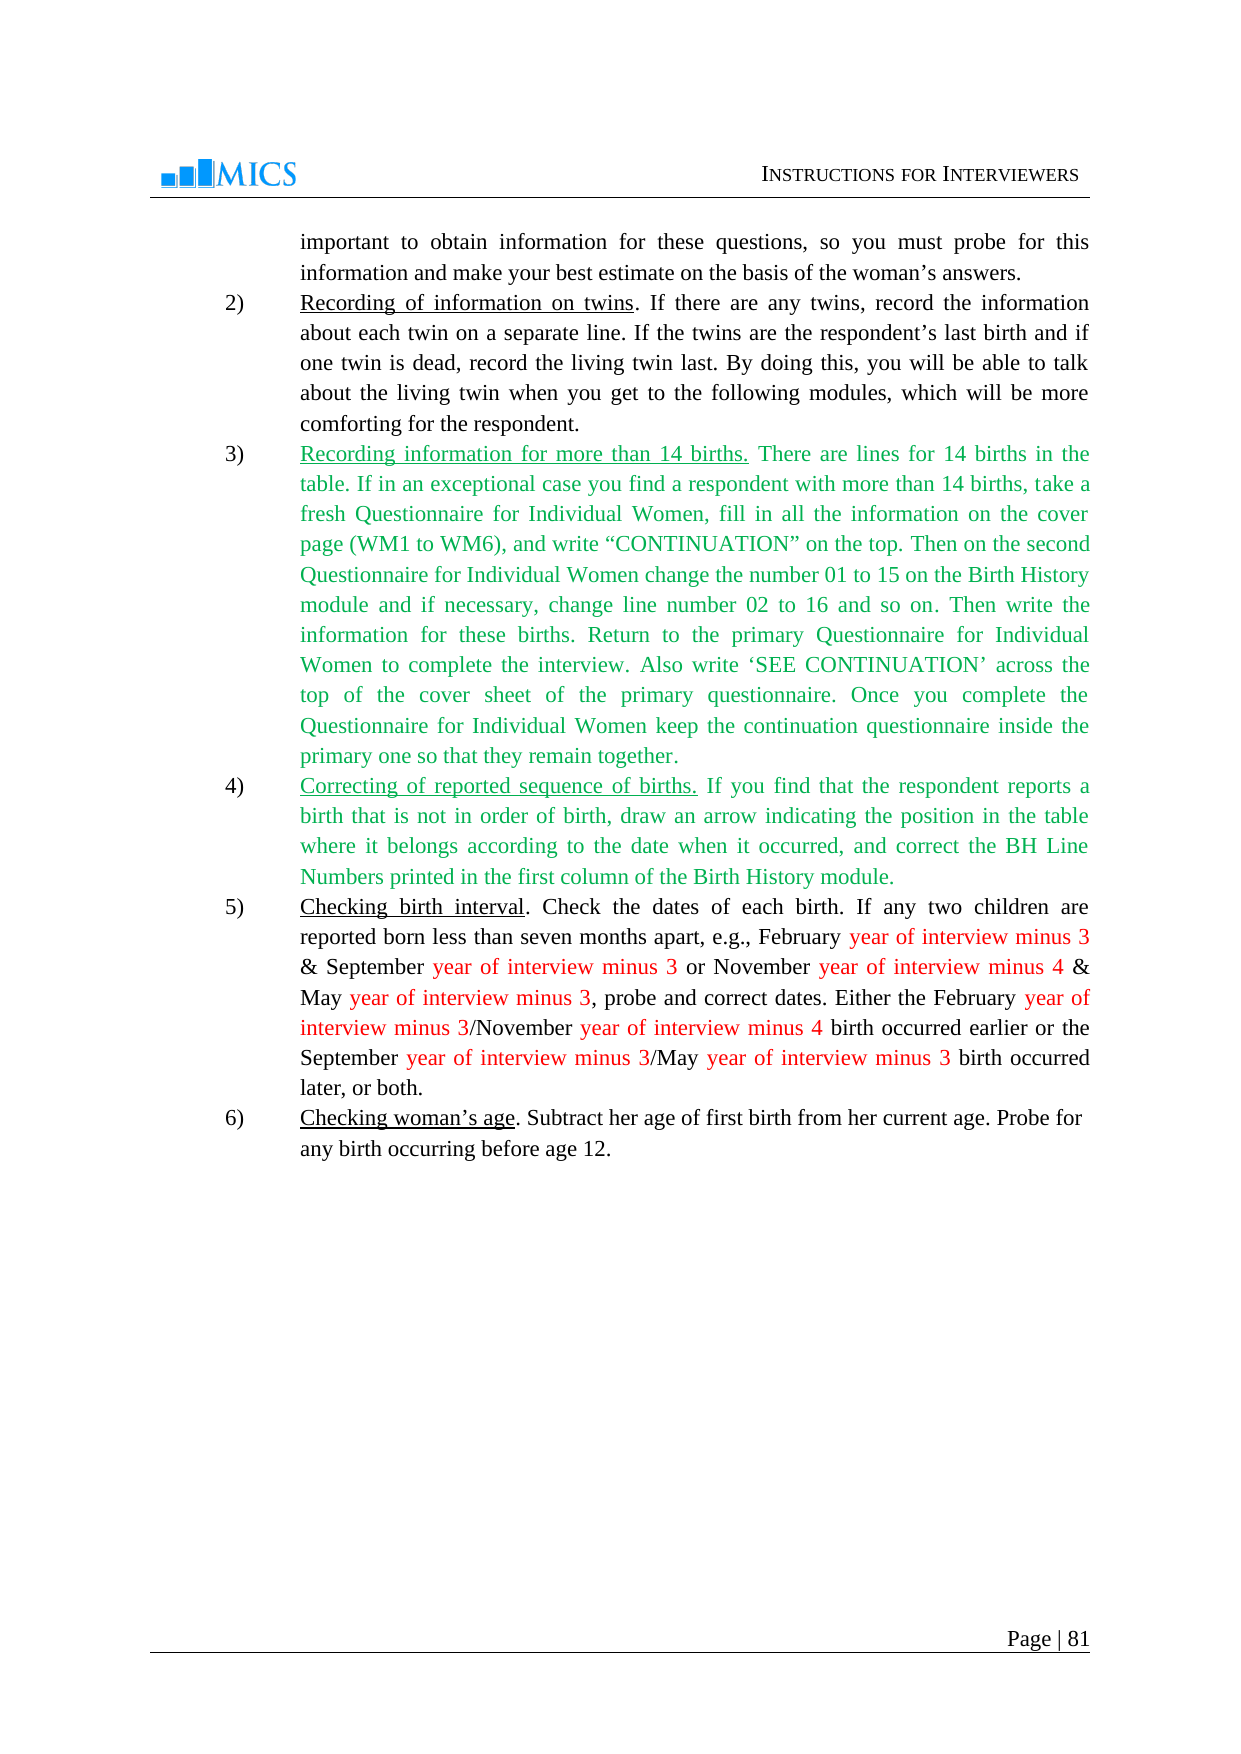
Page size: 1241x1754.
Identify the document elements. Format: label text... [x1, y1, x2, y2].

text 5) Checking birth interval. Check the dates of each birth. If any two children are reported born less than seven months apart, e.g., February year of interview minus 3 & September year of interview minus 3 or November year of interview minus 4 & May year of interview minus 3, probe and correct dates. Either the February year of interview minus 3/November year of interview minus 4 birth occurred earlier or the September year of interview minus 3/May year of interview minus 3 birth occurred later, or both. [225, 893, 1090, 1101]
text 4) Correcting of reported sequence of births. If you find that the respondent reports a birth that is not in order of birth, draw an arrow indicating the position in the table where it belongs according to the date when it occurred, and correct the BH Line Numbers printed in the first column of the Birth History module. [225, 772, 1090, 889]
picture [161, 159, 296, 188]
text 2) Recording of information on twins. If there are any twins, record the information about each twin on a separate line. If the twins are the respondent’s last birth and if one twin is dead, record the living twin last. By doing this, you will be able to talk about the living twin when you get to the following modules, which will be more comforting for the respondent. [225, 289, 1090, 436]
text 3) Recording information for more than 14 births. There are lines for 14 births in the table. If in an exceptional case you find a respondent with more than 14 births, take a fresh Questionnaire for Individual Women, fill in all the information on the cover page (WM1 to WM6), and write “CONTINUATION” on the top. Then on the second Questionnaire for Individual Women change the number 01 to 15 on the Birth History module and if necessary, change line number 02 to 16 and so on. Then write the information for these births. Return to the primary Questionnaire for Individual Women to complete the interview. Also write ‘SEE CONTINUATION’ across the top of the cover sheet of the primary questionnaire. Once you complete the Questionnaire for Individual Women keep the continuation questionnaire inside the primary one so that they remain together. [225, 440, 1090, 768]
text 6) Checking woman’s age. Subtract her age of first birth from her current age. Probe for any birth occurring before age 12. [225, 1104, 1090, 1161]
